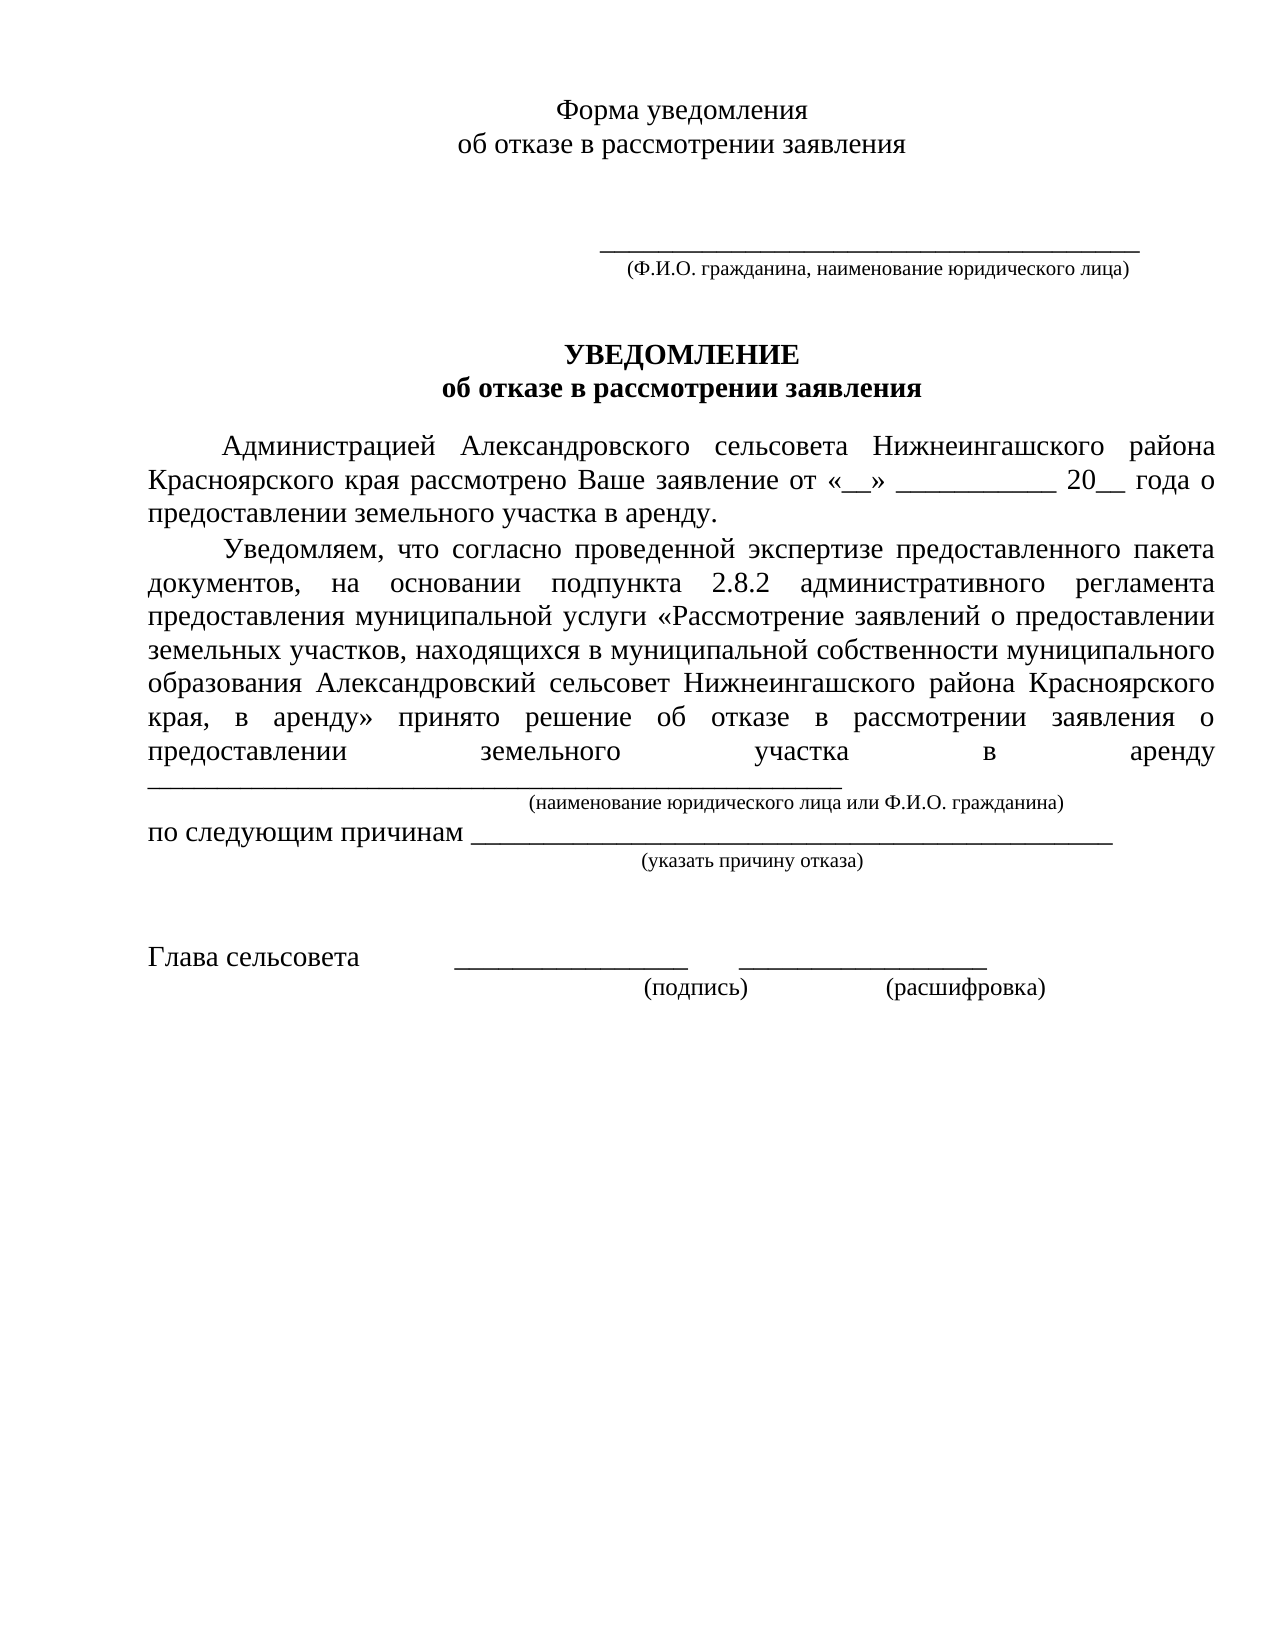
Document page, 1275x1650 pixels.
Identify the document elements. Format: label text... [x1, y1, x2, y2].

text Уведомляем, что согласно проведенной экспертизе предоставленного пакета документов, на основании подпункта 2.8.2 административного регламента предоставления муниципальной услуги «Рассмотрение заявлений о предоставлении земельных участков, находящихся в муниципальной собственности муниципального образования Александровский сельсовет Нижнеингашского района Красноярского края, в аренду» принято решение об отказе в рассмотрении заявления о предоставлении земельного участка в аренду ____________________________________________________________ [148, 531, 1216, 790]
text (Ф.И.О. гражданина, наименование юридического лица) [148, 255, 1216, 279]
text УВЕДОМЛЕНИЕ [148, 337, 1216, 371]
text об отказе в рассмотрении заявления [148, 371, 1216, 404]
text _____________________________________ [148, 222, 1216, 255]
text по следующим причинам ____________________________________________ [148, 814, 1216, 848]
text (наименование юридического лица или Ф.И.О. гражданина) [148, 790, 1216, 814]
text (подпись) (расшифровка) [148, 972, 1216, 1001]
text Администрацией Александровского сельсовета Нижнеингашского района Красноярского края рассмотрено Ваше заявление от «__» ___________ 20__ года о предоставлении земельного участка в аренду. [148, 428, 1216, 531]
text Глава сельсовета ________________ _________________ [148, 939, 1216, 972]
text Форма уведомления [148, 90, 1216, 126]
text об отказе в рассмотрении заявления [148, 126, 1216, 159]
text (указать причину отказа) [148, 848, 1216, 872]
